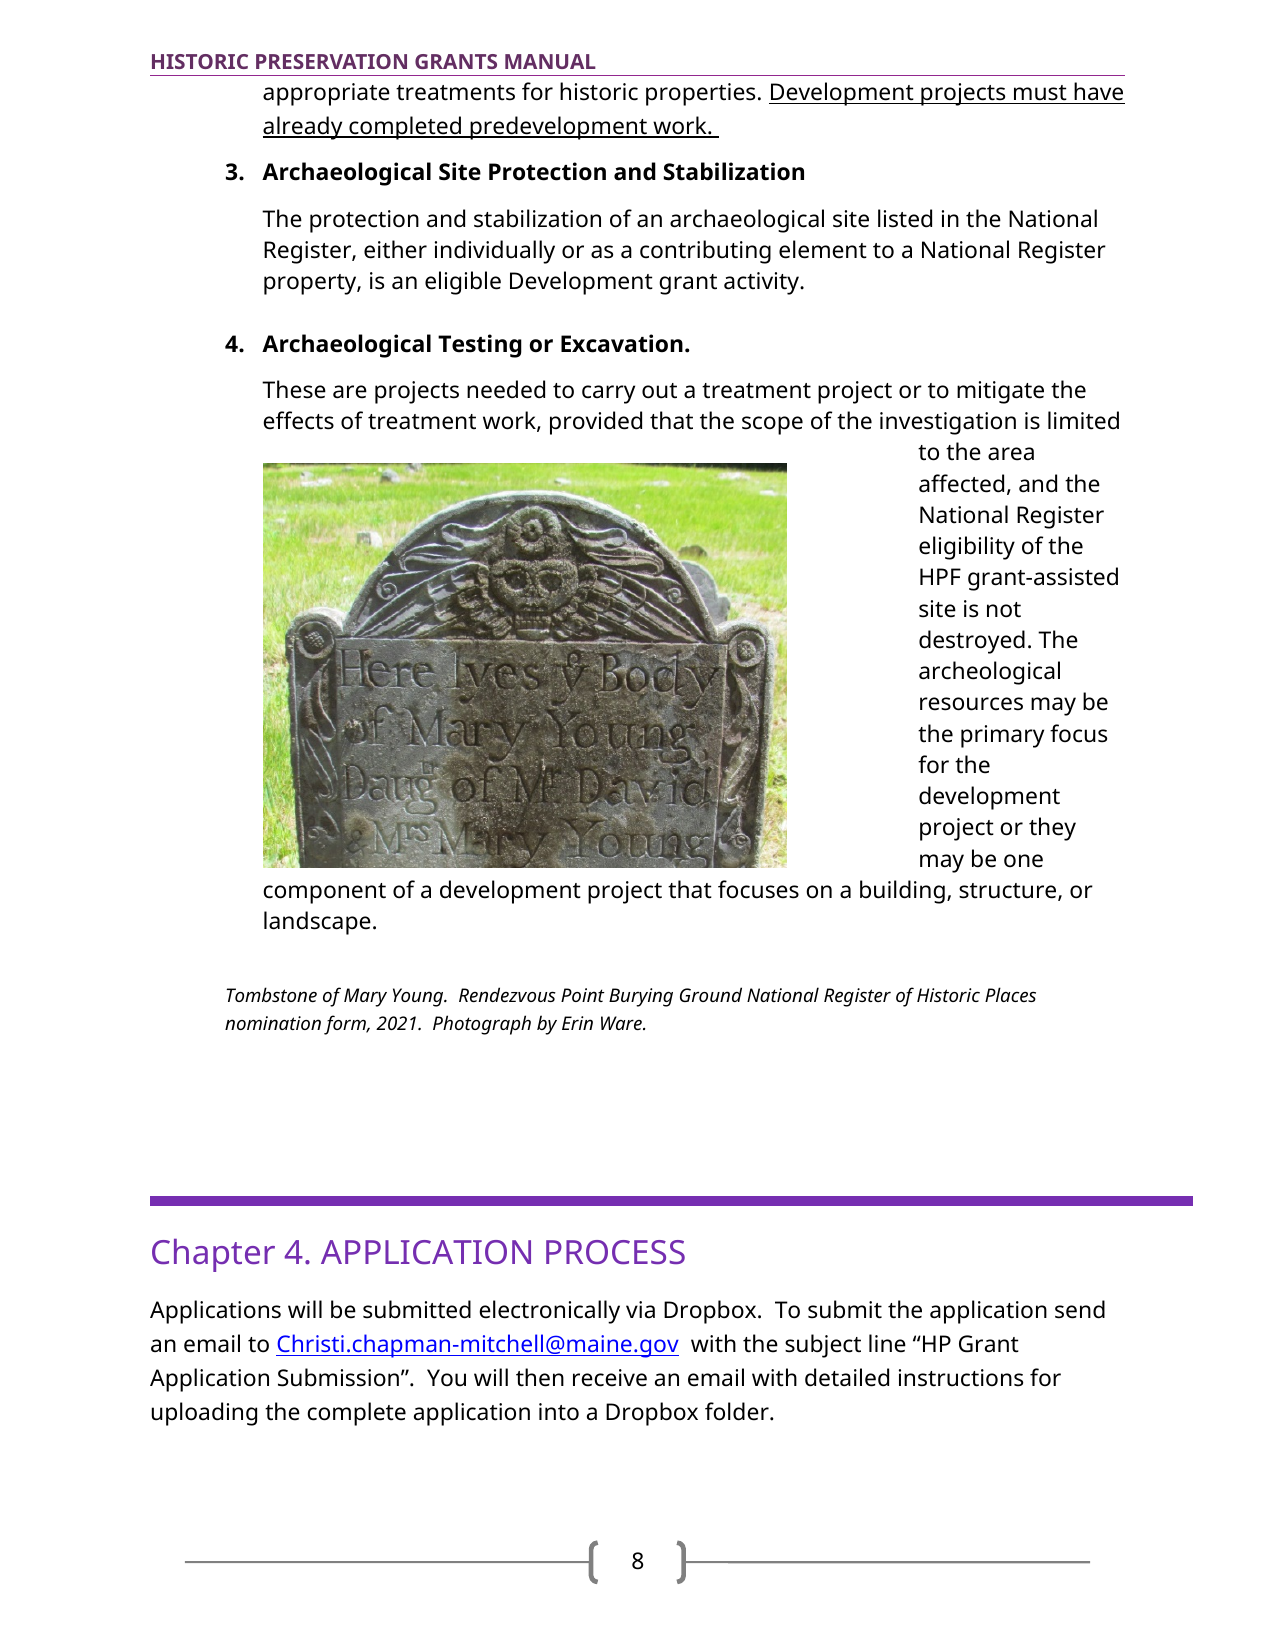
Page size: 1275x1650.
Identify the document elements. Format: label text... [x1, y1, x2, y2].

text Chapter 4. APPLICATION PROCESS [150, 1229, 1125, 1274]
text The protection and stabilization of an archaeological site listed in the National Register, either individually or as a contributing element to a National Register property, is an eligible Development grant activity. [262, 203, 1125, 296]
text 3. Archaeological Site Protection and Stabilization [187, 156, 1125, 188]
text Applications will be submitted electronically via Dropbox. To submit the application send an email to Christi.chapman-mitchell@maine.gov with the subject line “HP Grant Application Submission”. You will then receive an email with detailed instructions for uploading the complete application into a Dropbox folder. [150, 1294, 1125, 1427]
text 4. Archaeological Testing or Excavation. [187, 328, 1125, 359]
text Tombstone of Mary Young. Rendezvous Point Burying Ground National Register of Historic Places nomination form, 2021. Photograph by Erin Ware. [225, 983, 1125, 1036]
picture [263, 463, 787, 868]
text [262, 76, 1125, 141]
